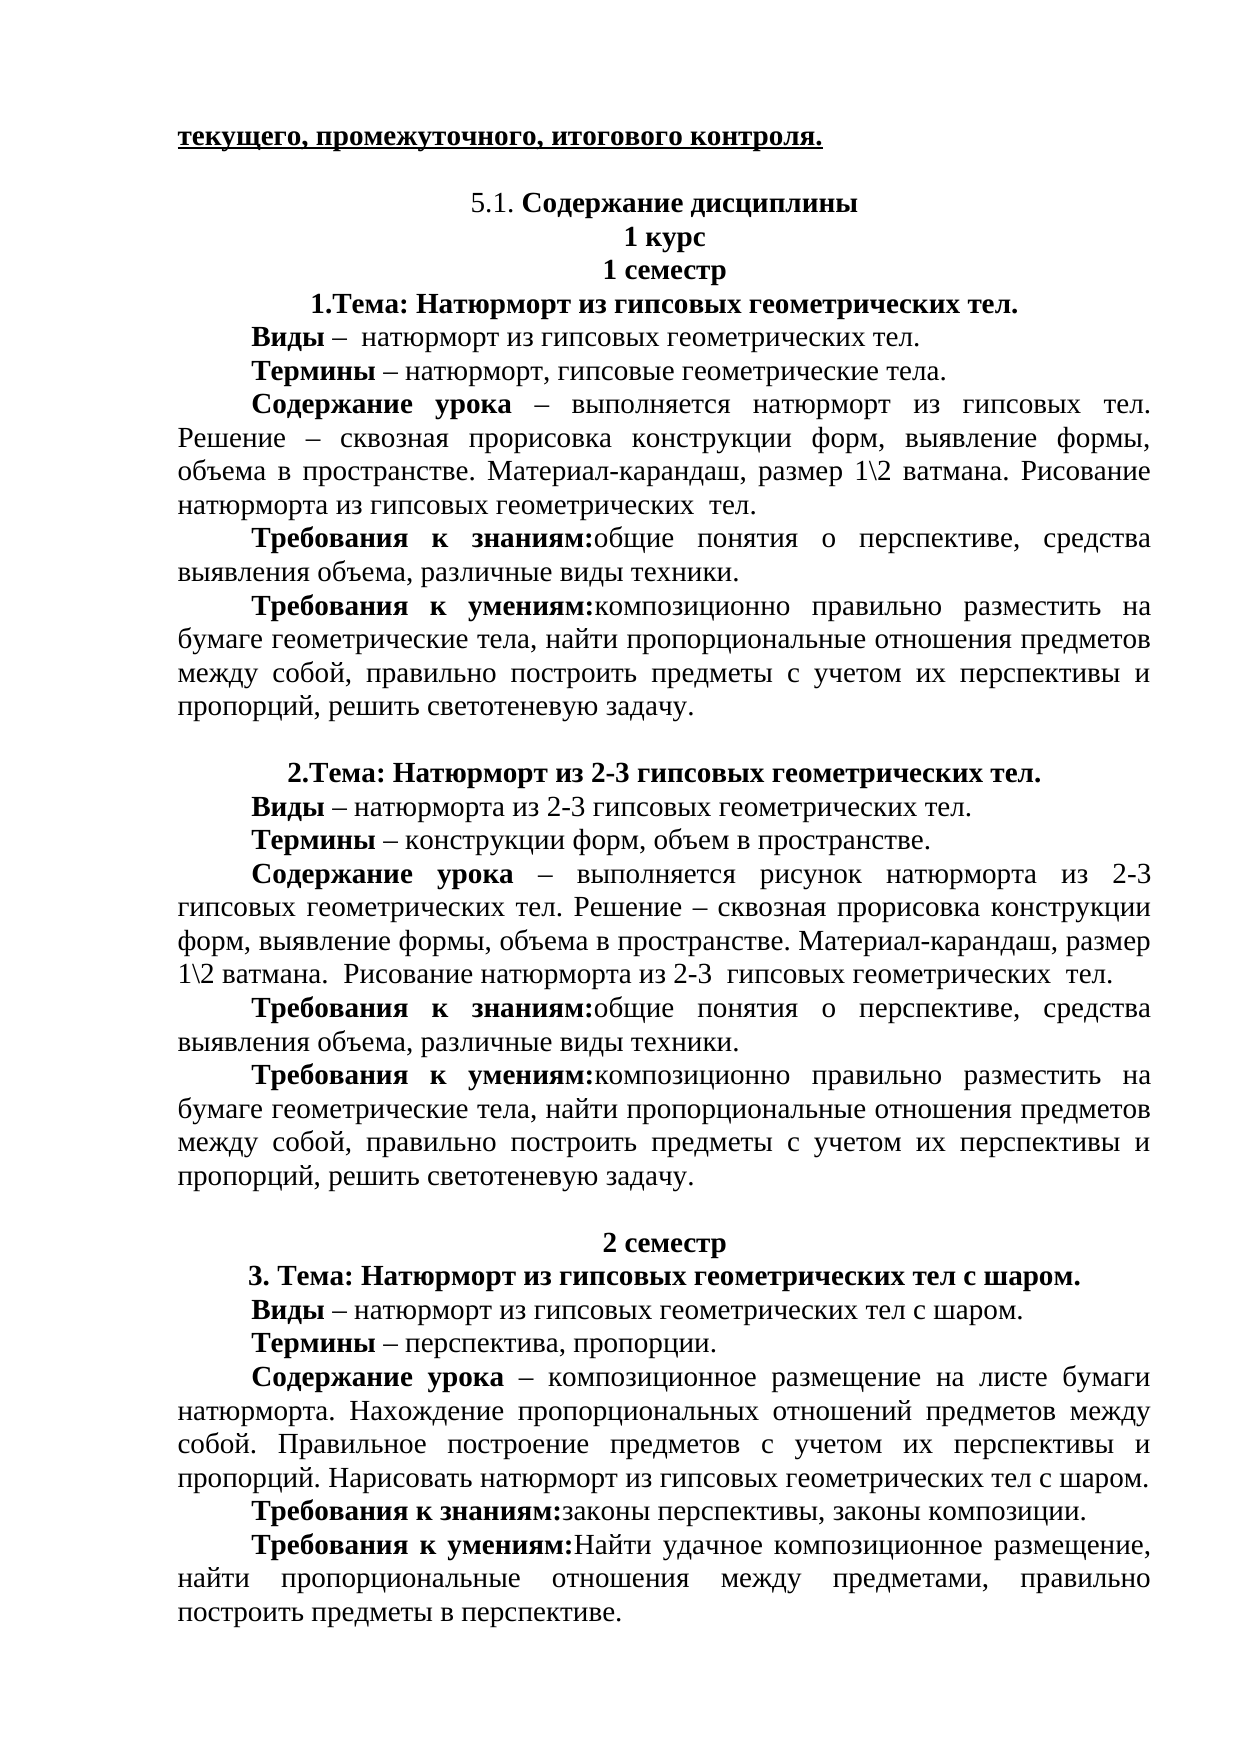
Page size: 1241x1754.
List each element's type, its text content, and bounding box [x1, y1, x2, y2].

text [177, 118, 1152, 152]
text 2.Тема: Натюрморт из 2-3 гипсовых геометрических тел. [177, 755, 1152, 789]
text 2 семестр [177, 1225, 1152, 1258]
text 1 курс [177, 219, 1152, 252]
text Термины – конструкции форм, объем в пространстве. [177, 822, 1152, 856]
text Термины – натюрморт, гипсовые геометрические тела. [177, 353, 1152, 386]
text 1.Тема: Натюрморт из гипсовых геометрических тел. [177, 286, 1152, 319]
text Термины – перспектива, пропорции. [177, 1326, 1152, 1359]
text 1 семестр [177, 252, 1152, 286]
text Содержание урока – композиционное размещение на листе бумаги натюрморта. Нахождение пропорциональных отношений предметов между собой. Правильное построение предметов с учетом их перспективы и пропорций. Нарисовать натюрморт из гипсовых геометрических тел с шаром. [177, 1359, 1152, 1493]
text Требования к знаниям:законы перспективы, законы композиции. [177, 1493, 1152, 1527]
text Содержание урока – выполняется рисунок натюрморта из 2-3 гипсовых геометрических тел. Решение – сквозная прорисовка конструкции форм, выявление формы, объема в пространстве. Материал-карандаш, размер 1\2 ватмана. Рисование натюрморта из 2-3 гипсовых геометрических тел. [177, 856, 1152, 990]
text Виды – натюрморт из гипсовых геометрических тел. [177, 319, 1152, 353]
text Требования к умениям:Найти удачное композиционное размещение, найти пропорциональные отношения между предметами, правильно построить предметы в перспективе. [177, 1527, 1152, 1627]
text Требования к знаниям:общие понятия о перспективе, средства выявления объема, различные виды техники. [177, 521, 1152, 588]
text 5.1. Содержание дисциплины [177, 185, 1152, 219]
text Требования к умениям:композиционно правильно разместить на бумаге геометрические тела, найти пропорциональные отношения предметов между собой, правильно построить предметы с учетом их перспективы и пропорций, решить светотеневую задачу. [177, 588, 1152, 722]
text 3. Тема: Натюрморт из гипсовых геометрических тел с шаром. [177, 1258, 1152, 1292]
text Требования к умениям:композиционно правильно разместить на бумаге геометрические тела, найти пропорциональные отношения предметов между собой, правильно построить предметы с учетом их перспективы и пропорций, решить светотеневую задачу. [177, 1057, 1152, 1191]
text Виды – натюрморт из гипсовых геометрических тел с шаром. [177, 1292, 1152, 1326]
text Виды – натюрморта из 2-3 гипсовых геометрических тел. [177, 789, 1152, 822]
text Требования к знаниям:общие понятия о перспективе, средства выявления объема, различные виды техники. [177, 990, 1152, 1057]
text Содержание урока – выполняется натюрморт из гипсовых тел. Решение – сквозная прорисовка конструкции форм, выявление формы, объема в пространстве. Материал-карандаш, размер 1\2 ватмана. Рисование натюрморта из гипсовых геометрических тел. [177, 386, 1152, 521]
